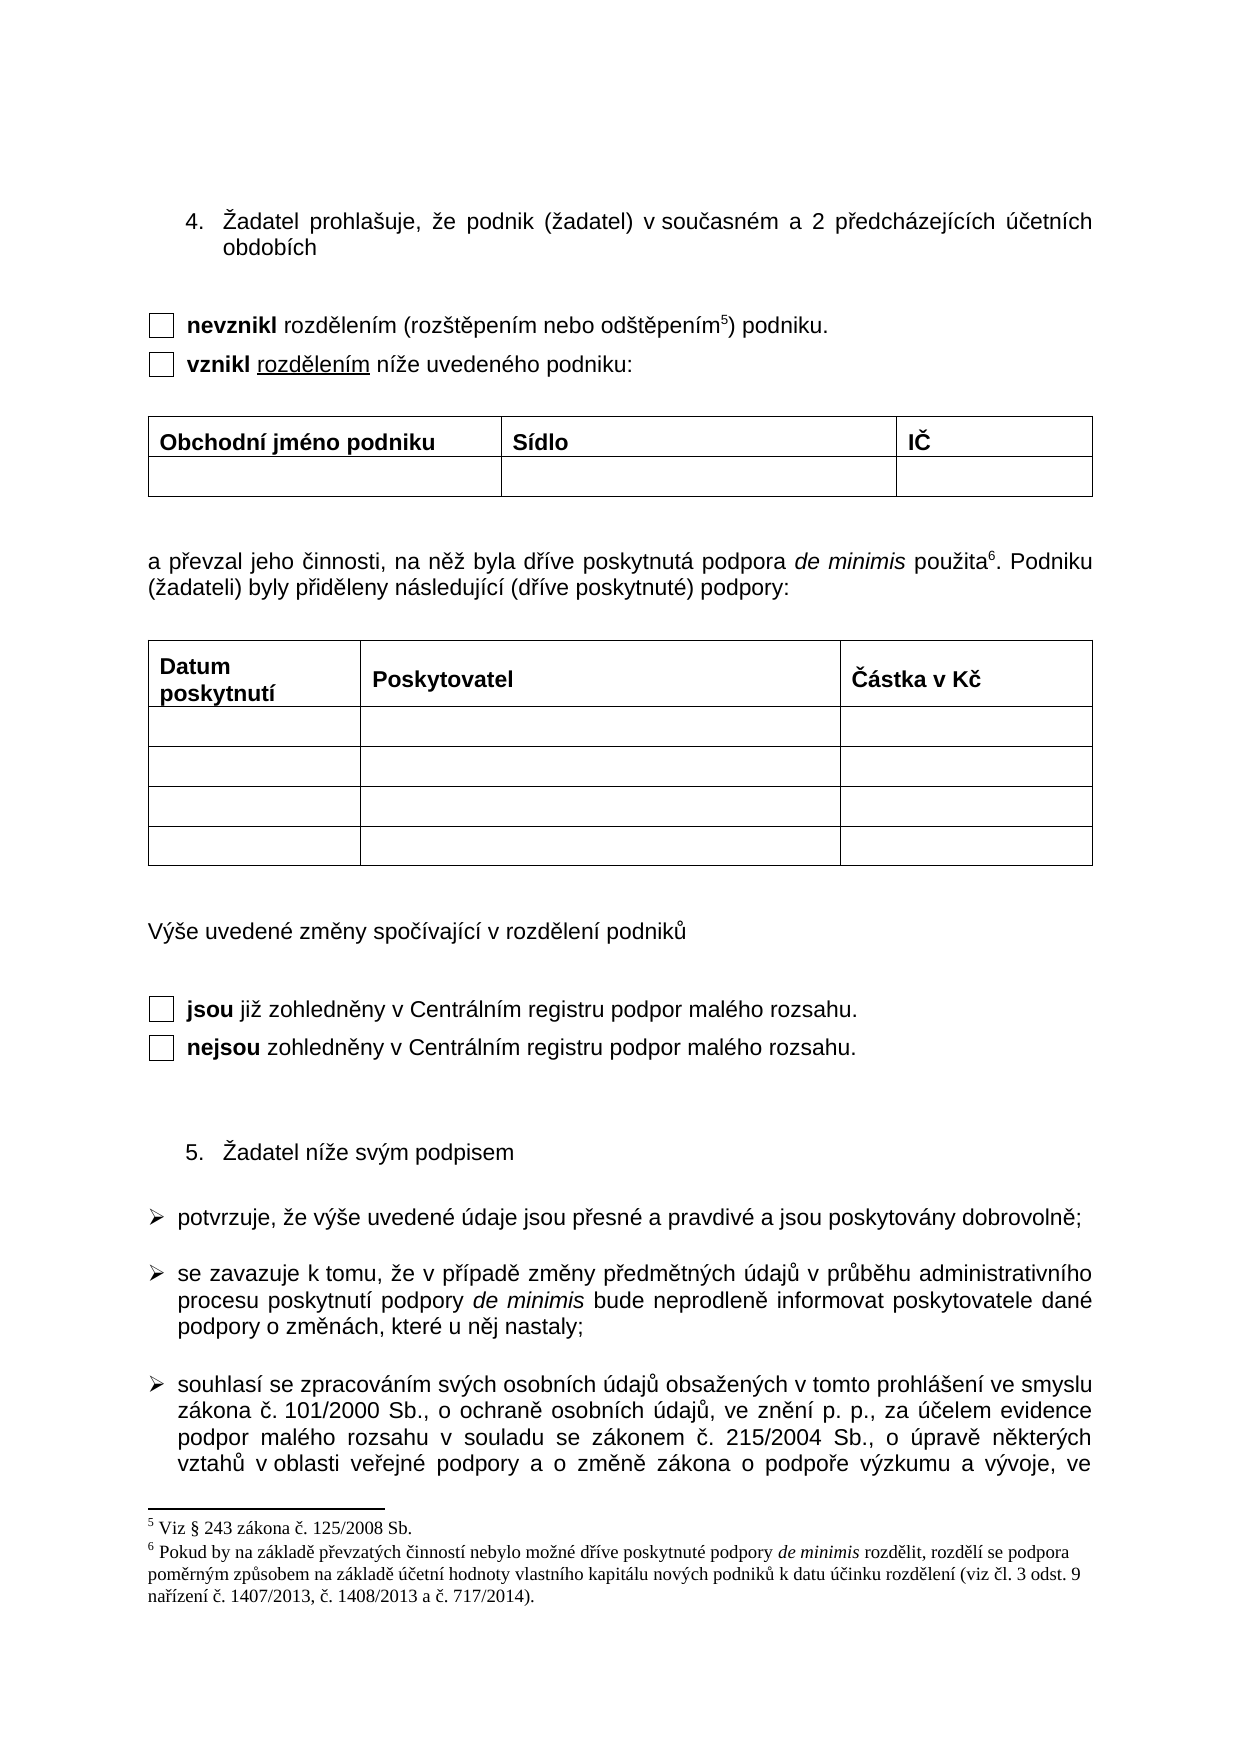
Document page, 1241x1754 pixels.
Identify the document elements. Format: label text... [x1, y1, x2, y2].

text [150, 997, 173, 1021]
table_header Datum poskytnutí [149, 641, 360, 706]
table_cell [149, 747, 360, 786]
table_cell [149, 827, 360, 865]
table_cell [361, 787, 840, 826]
list se zavazuje k tomu, že v případě změny předmětných údajů v průběhu administrativního procesu poskytnutí podpory de minimis bude neprodleně informovat poskytovatele dané podpory o změnách, které u něj nastaly; [148, 1260, 1093, 1339]
table_header IČ [897, 417, 1092, 456]
text nevznikl rozdělením (rozštěpením nebo odštěpením) podniku. [148, 312, 1093, 338]
table_cell [502, 457, 896, 496]
text jsou již zohledněny v Centrálním registru podpor malého rozsahu. [174, 996, 1093, 1022]
table_cell [149, 707, 360, 746]
table_cell [841, 787, 1092, 826]
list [148, 1371, 1093, 1477]
text nejsou zohledněny v Centrálním registru podpor malého rozsahu. [148, 1034, 1093, 1061]
list potvrzuje, že výše uvedené údaje jsou přesné a pravdivé a jsou poskytovány dobrovolně; [148, 1204, 1093, 1230]
table_cell [149, 457, 501, 496]
table_cell [841, 747, 1092, 786]
table_cell [361, 827, 840, 865]
text vznikl rozdělením níže uvedeného podniku: [148, 351, 1093, 377]
list Žadatel prohlašuje, že podnik (žadatel) v současném a 2 předcházejících účetních obdobích [185, 208, 1093, 261]
text Výše uvedené změny spočívající v rozdělení podniků [148, 918, 1093, 944]
text a převzal jeho činnosti, na něž byla dříve poskytnutá podpora de minimis použita. Podniku (žadateli) byly přiděleny následující (dříve poskytnuté) podpory: [148, 548, 1093, 601]
table_cell [897, 457, 1092, 496]
table_cell [841, 707, 1092, 746]
table_header Sídlo [502, 417, 896, 456]
table_cell [841, 827, 1092, 865]
table_header Poskytovatel [361, 641, 840, 706]
table_header Obchodní jméno podniku [149, 417, 501, 456]
table_cell [361, 707, 840, 746]
table_cell [149, 787, 360, 826]
list Žadatel níže svým podpisem [185, 1138, 1093, 1165]
table_cell [361, 747, 840, 786]
table_header Částka v Kč [841, 641, 1092, 706]
